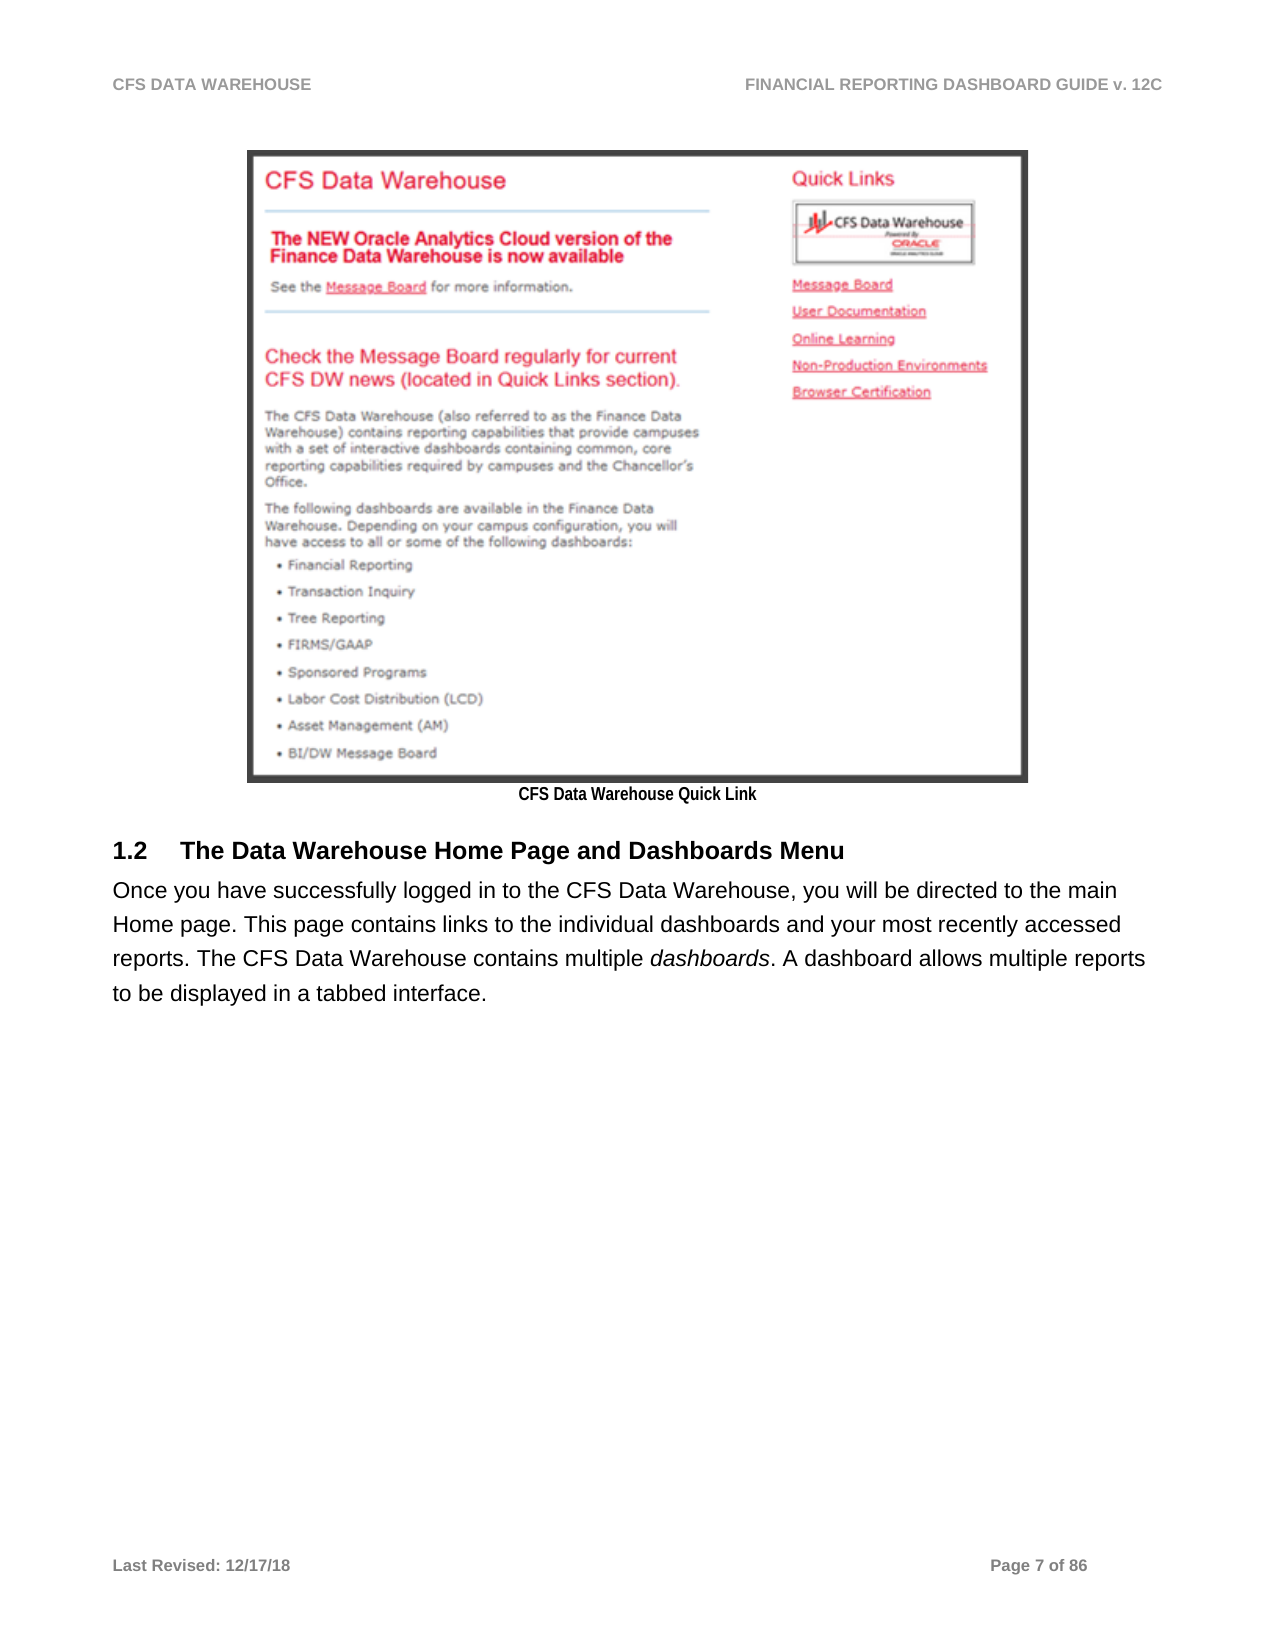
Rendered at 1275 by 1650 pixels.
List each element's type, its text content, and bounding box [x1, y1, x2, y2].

text Once you have successfully logged in to the CFS Data Warehouse, you will be directed to the main Home page. This page contains links to the individual dashboards and your most recently accessed reports. The CFS Data Warehouse contains multiple dashboards. A dashboard allows multiple reports to be displayed in a tabbed interface. [112, 877, 1162, 1006]
subtitle The Data Warehouse Home Page and Dashboards Menu [112, 836, 1162, 864]
picture [247, 150, 1029, 783]
text CFS Data Warehouse Quick Link [112, 783, 1162, 804]
